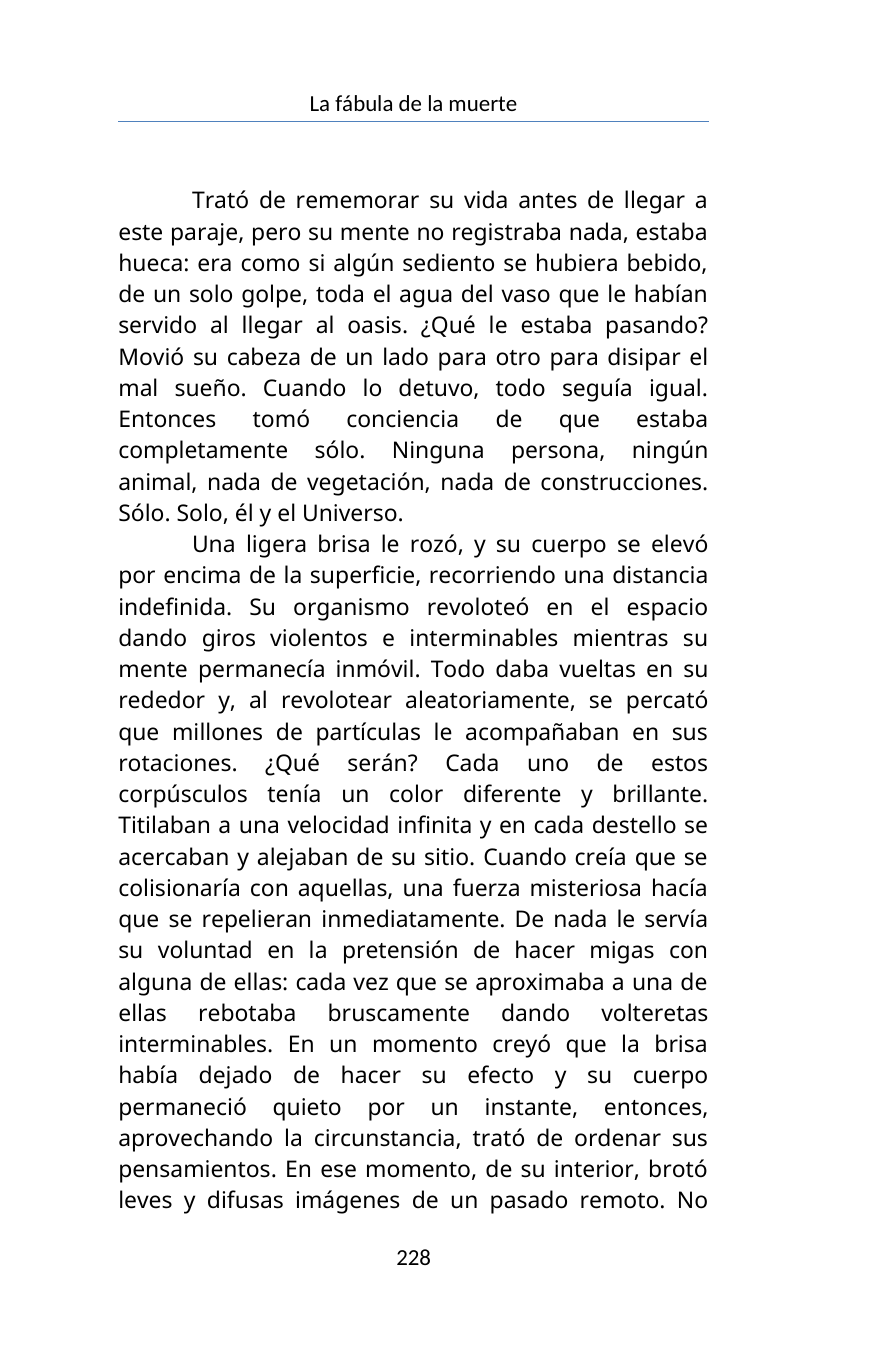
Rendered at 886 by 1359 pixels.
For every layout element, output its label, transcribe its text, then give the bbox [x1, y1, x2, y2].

text Trató de rememorar su vida antes de llegar a este paraje, pero su mente no registraba nada, estaba hueca: era como si algún sediento se hubiera bebido, de un solo golpe, toda el agua del vaso que le habían servido al llegar al oasis. ¿Qué le estaba pasando? Movió su cabeza de un lado para otro para disipar el mal sueño. Cuando lo detuvo, todo seguía igual. Entonces tomó conciencia de que estaba completamente sólo. Ninguna persona, ningún animal, nada de vegetación, nada de construcciones. Sólo. Solo, él y el Universo. [118, 184, 709, 528]
